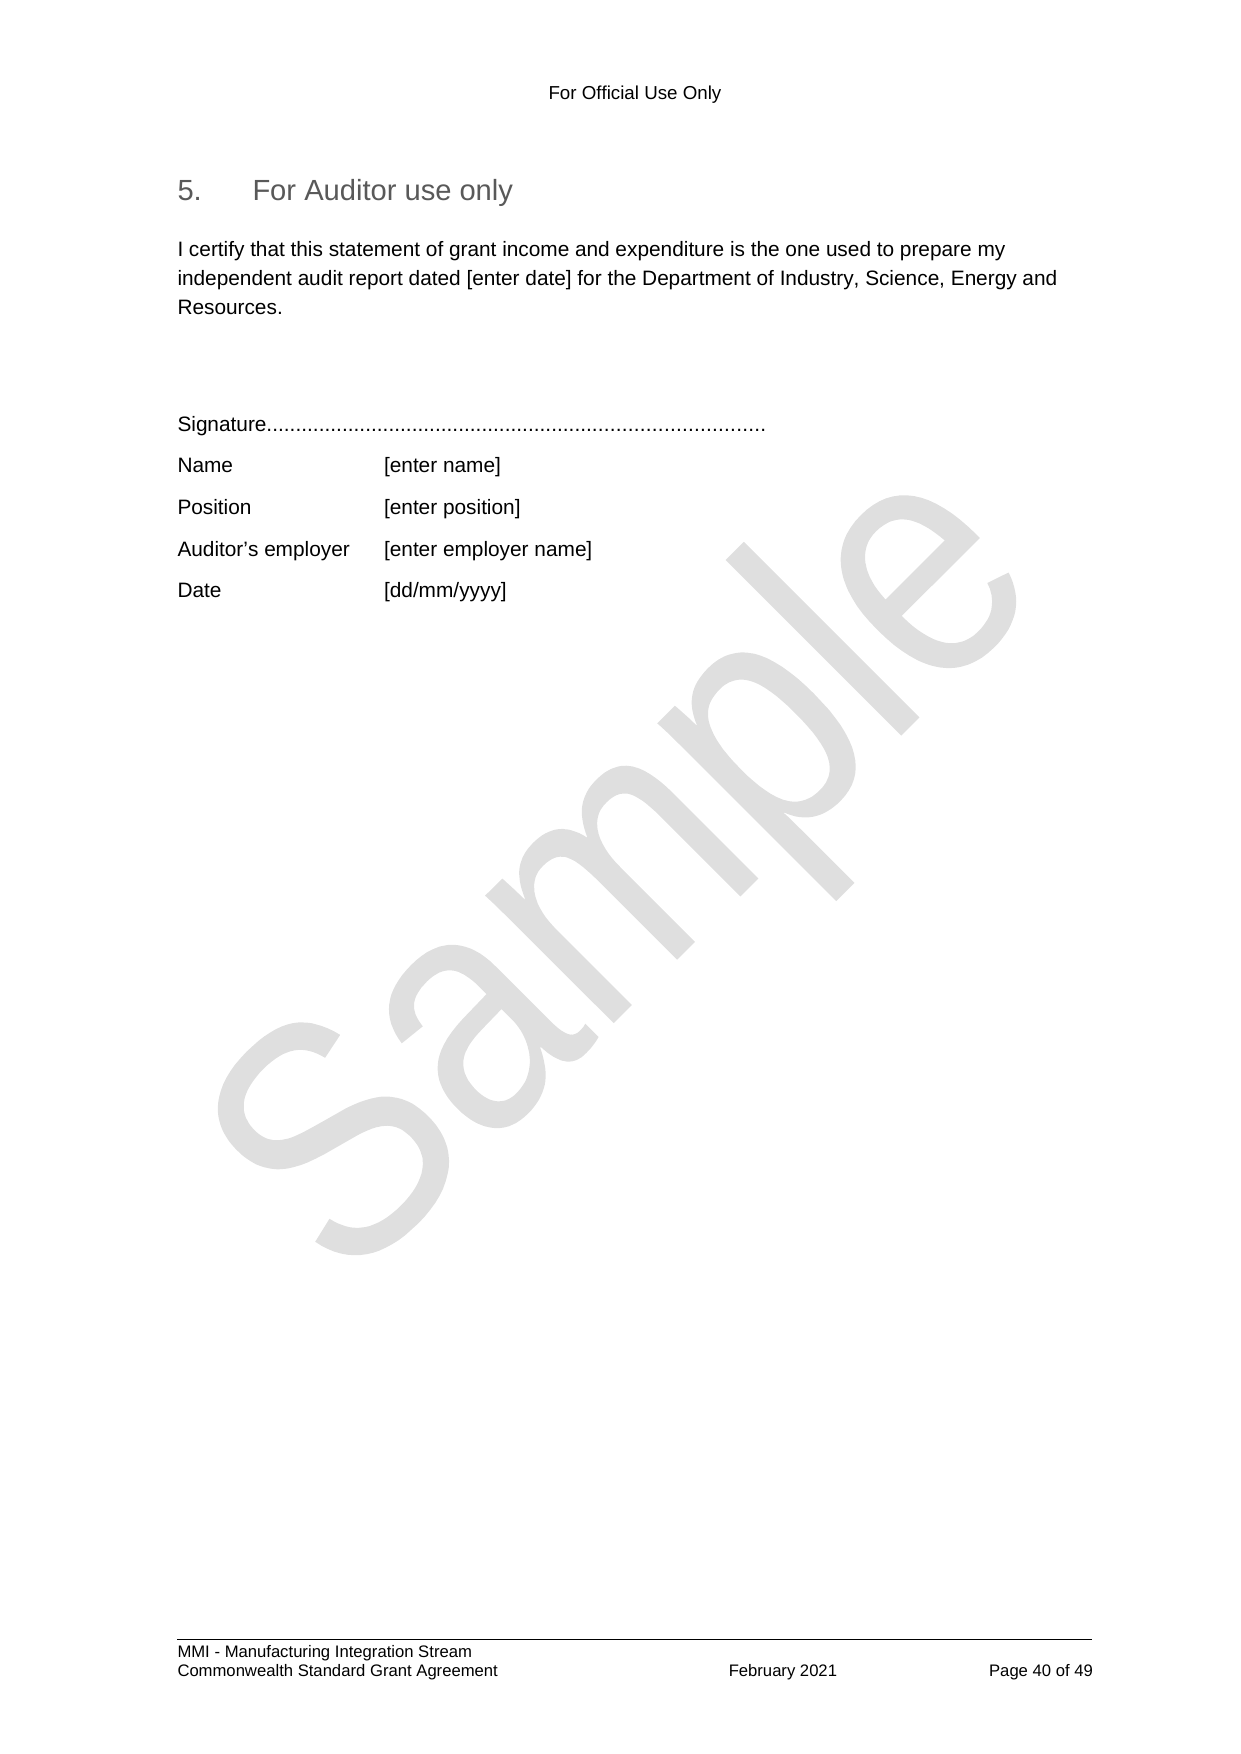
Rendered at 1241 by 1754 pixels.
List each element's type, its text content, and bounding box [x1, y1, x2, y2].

text Name [enter name] [177, 448, 1092, 477]
text Auditor’s employer [enter employer name] [177, 531, 1092, 560]
text Position [enter position] [177, 489, 1092, 519]
text Signature [177, 406, 1092, 435]
subtitle For Auditor use only [177, 173, 1092, 206]
text I certify that this statement of grant income and expenditure is the one used to prepare my independent audit report dated [enter date] for the Department of Industry, Science, Energy and Resources. [177, 231, 1092, 319]
text Date [dd/mm/yyyy] [177, 573, 1092, 602]
